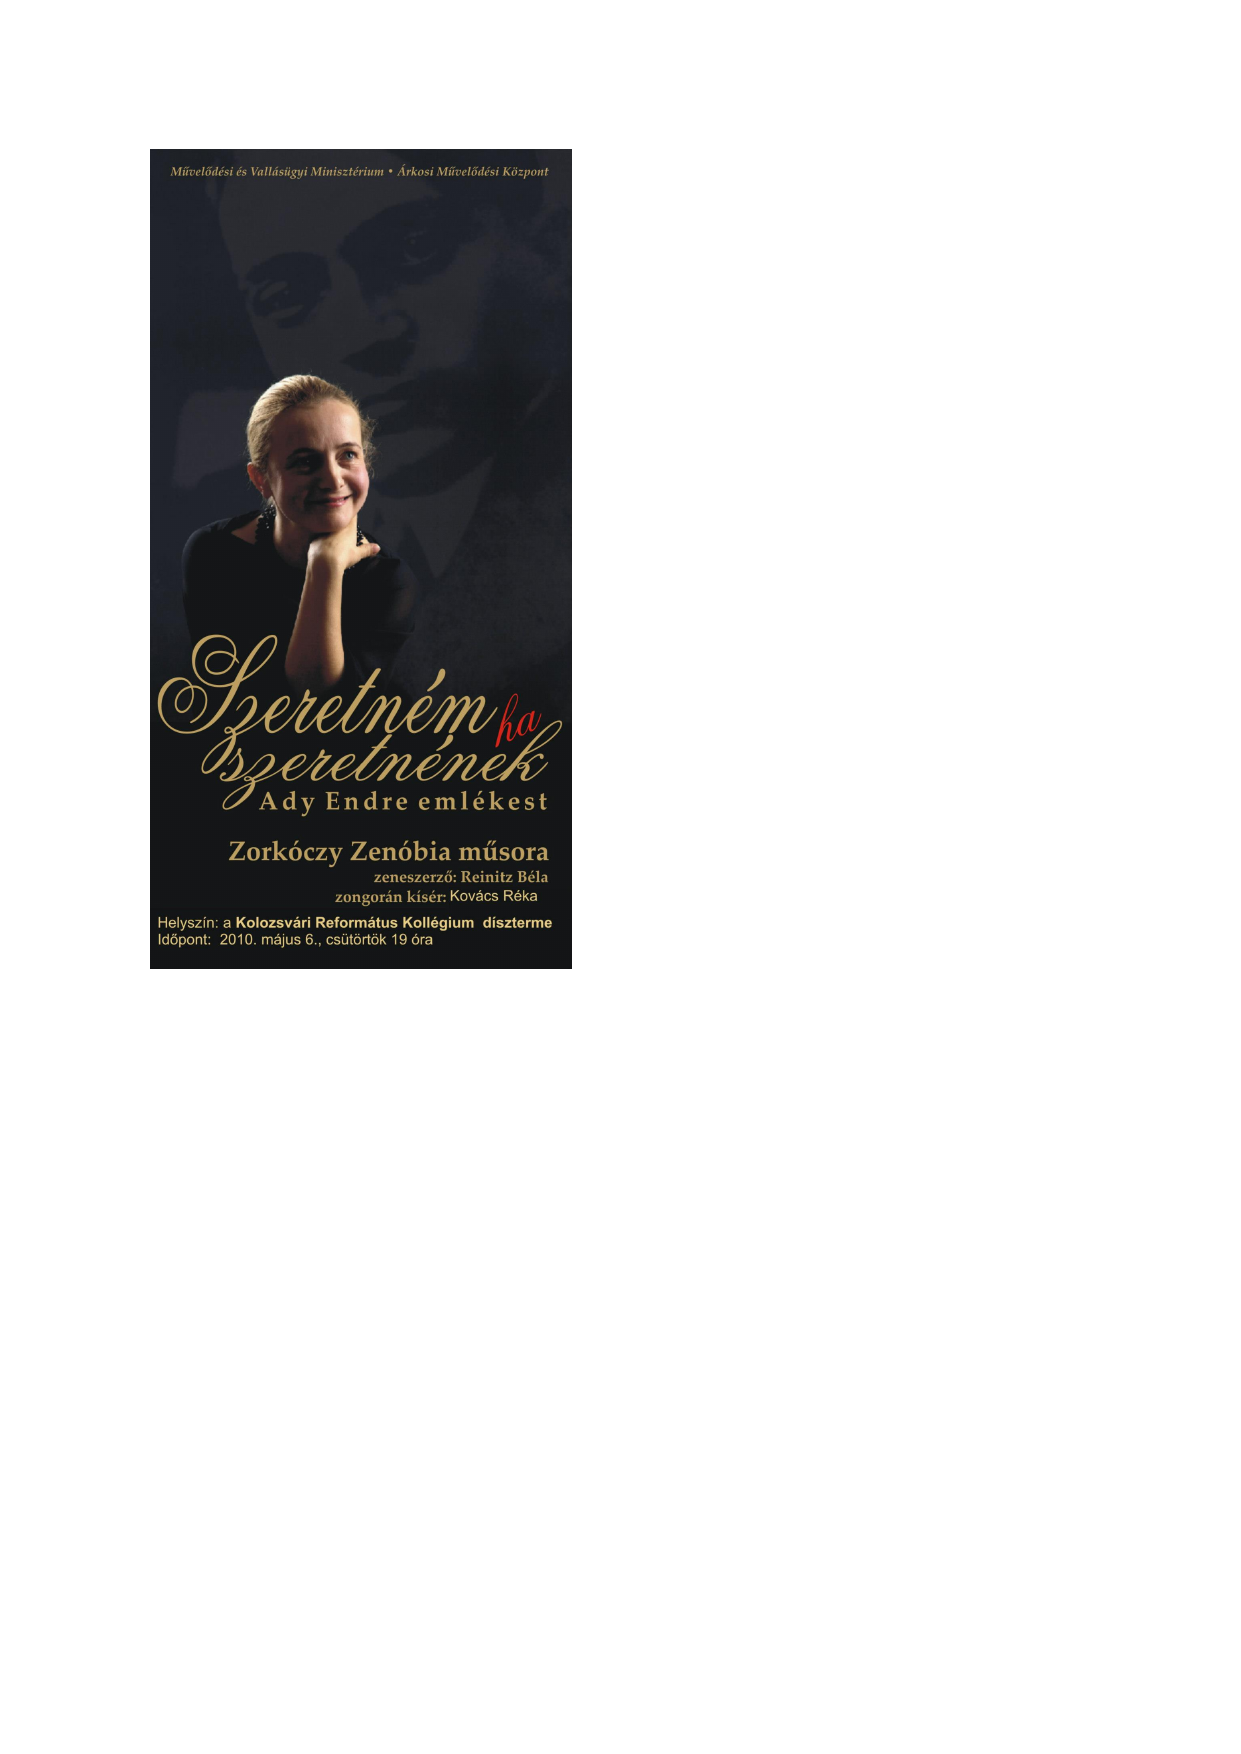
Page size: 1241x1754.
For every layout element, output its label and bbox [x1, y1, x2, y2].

picture [150, 149, 572, 969]
